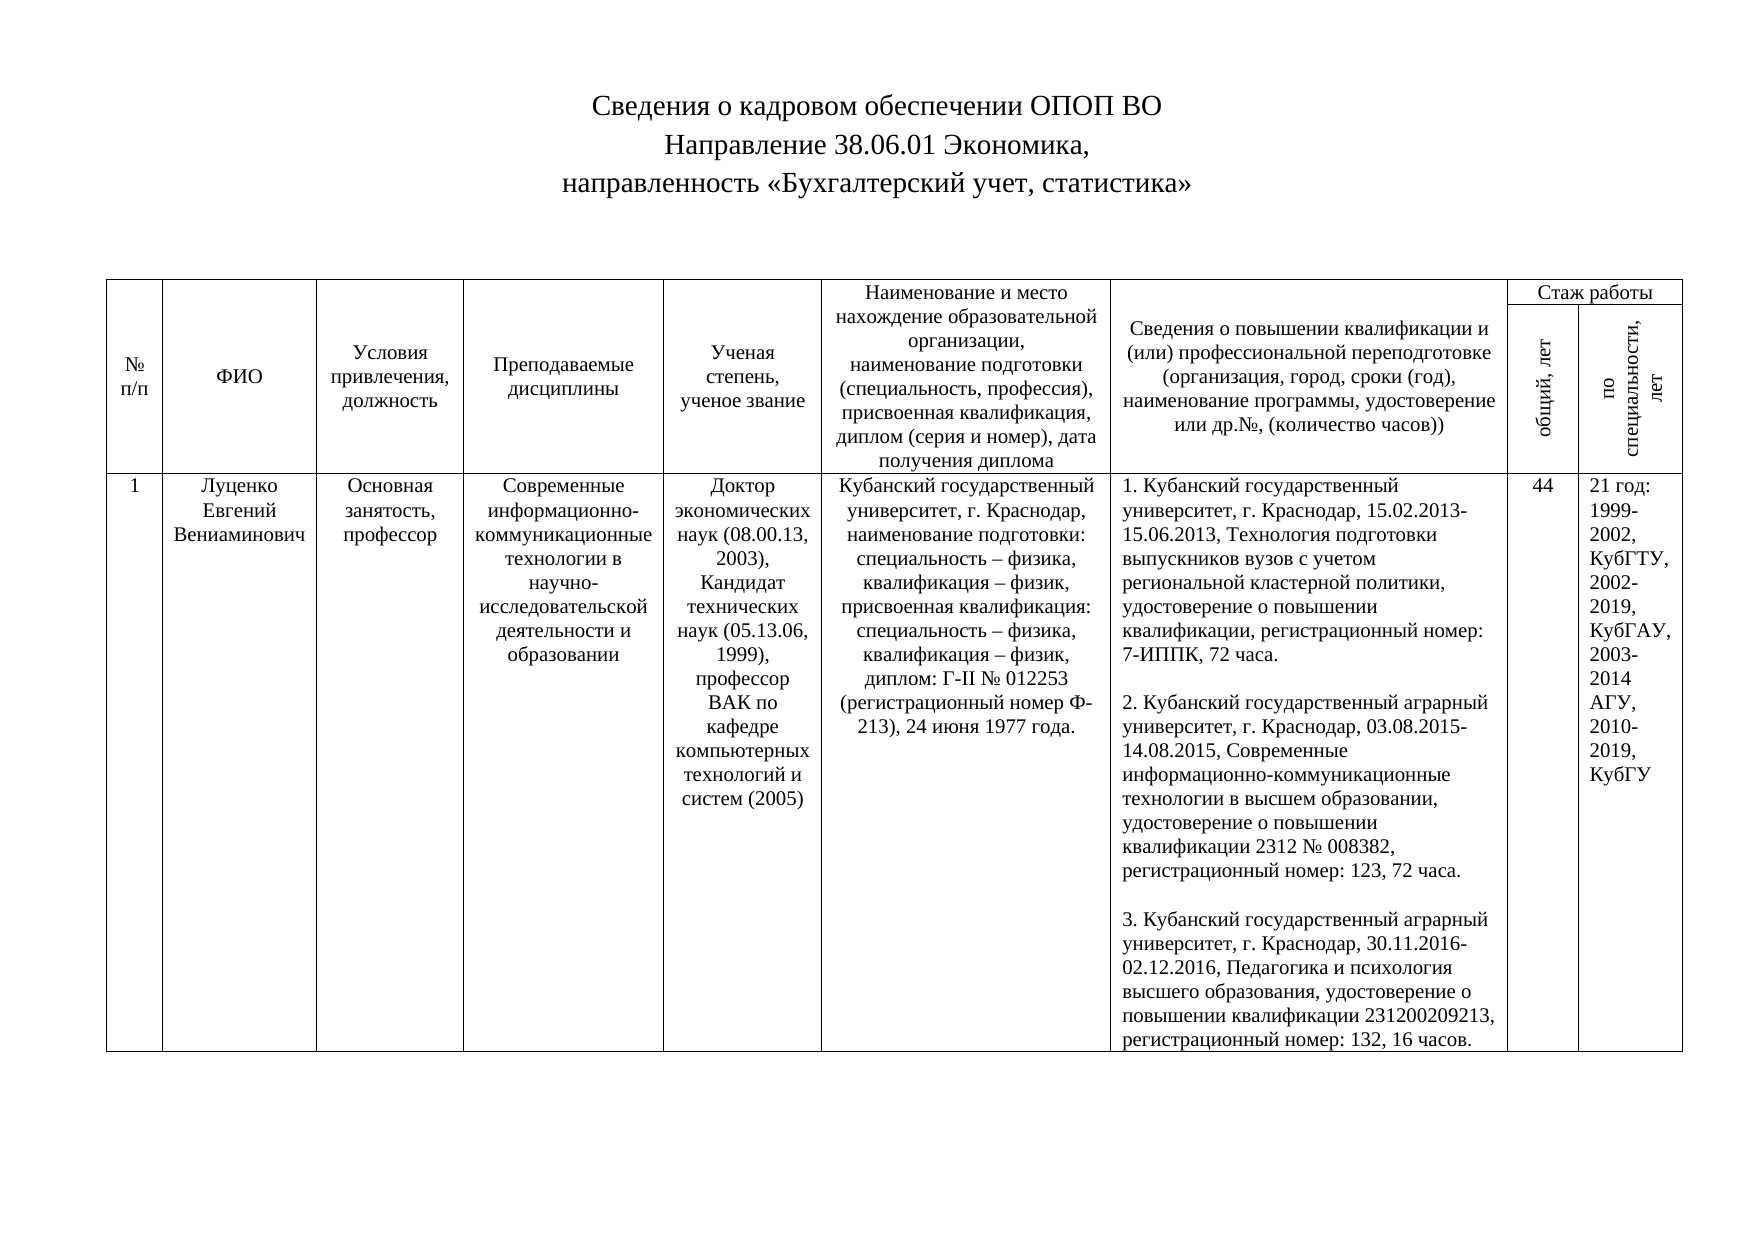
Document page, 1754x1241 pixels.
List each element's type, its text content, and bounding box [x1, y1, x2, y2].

table_header Ученая степень, ученое звание [664, 280, 821, 472]
text Сведения о кадровом обеспечении ОПОП ВО [118, 88, 1636, 122]
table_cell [1111, 474, 1507, 1051]
table_cell общий, лет [1508, 305, 1578, 472]
text Направление 38.06.01 Экономика, [118, 127, 1636, 161]
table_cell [464, 474, 663, 1051]
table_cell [163, 474, 316, 1051]
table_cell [317, 474, 463, 1051]
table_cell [1579, 474, 1682, 1051]
table_cell 44 [1508, 474, 1578, 1051]
table_header Преподаваемые дисциплины [464, 280, 663, 472]
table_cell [822, 474, 1110, 1051]
table_header Стаж работы [1508, 280, 1682, 304]
table_cell по специальности, лет [1579, 305, 1682, 472]
table_header № п/п [107, 280, 162, 472]
table_header Сведения о повышении квалификации и (или) профессиональной переподготовке (организация, город, сроки (год), наименование программы, удостоверение или др.№, (количество часов)) [1111, 280, 1507, 472]
text направленность «Бухгалтерский учет, статистика» [118, 166, 1636, 199]
table_header ФИО [163, 280, 316, 472]
table_header Условия привлечения, должность [317, 280, 463, 472]
table_cell 1 [107, 474, 162, 1051]
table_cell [664, 474, 821, 1051]
table_header Наименование и место нахождение образовательной организации, наименование подготовки (специальность, профессия), присвоенная квалификация, диплом (серия и номер), дата получения диплома [822, 280, 1110, 472]
